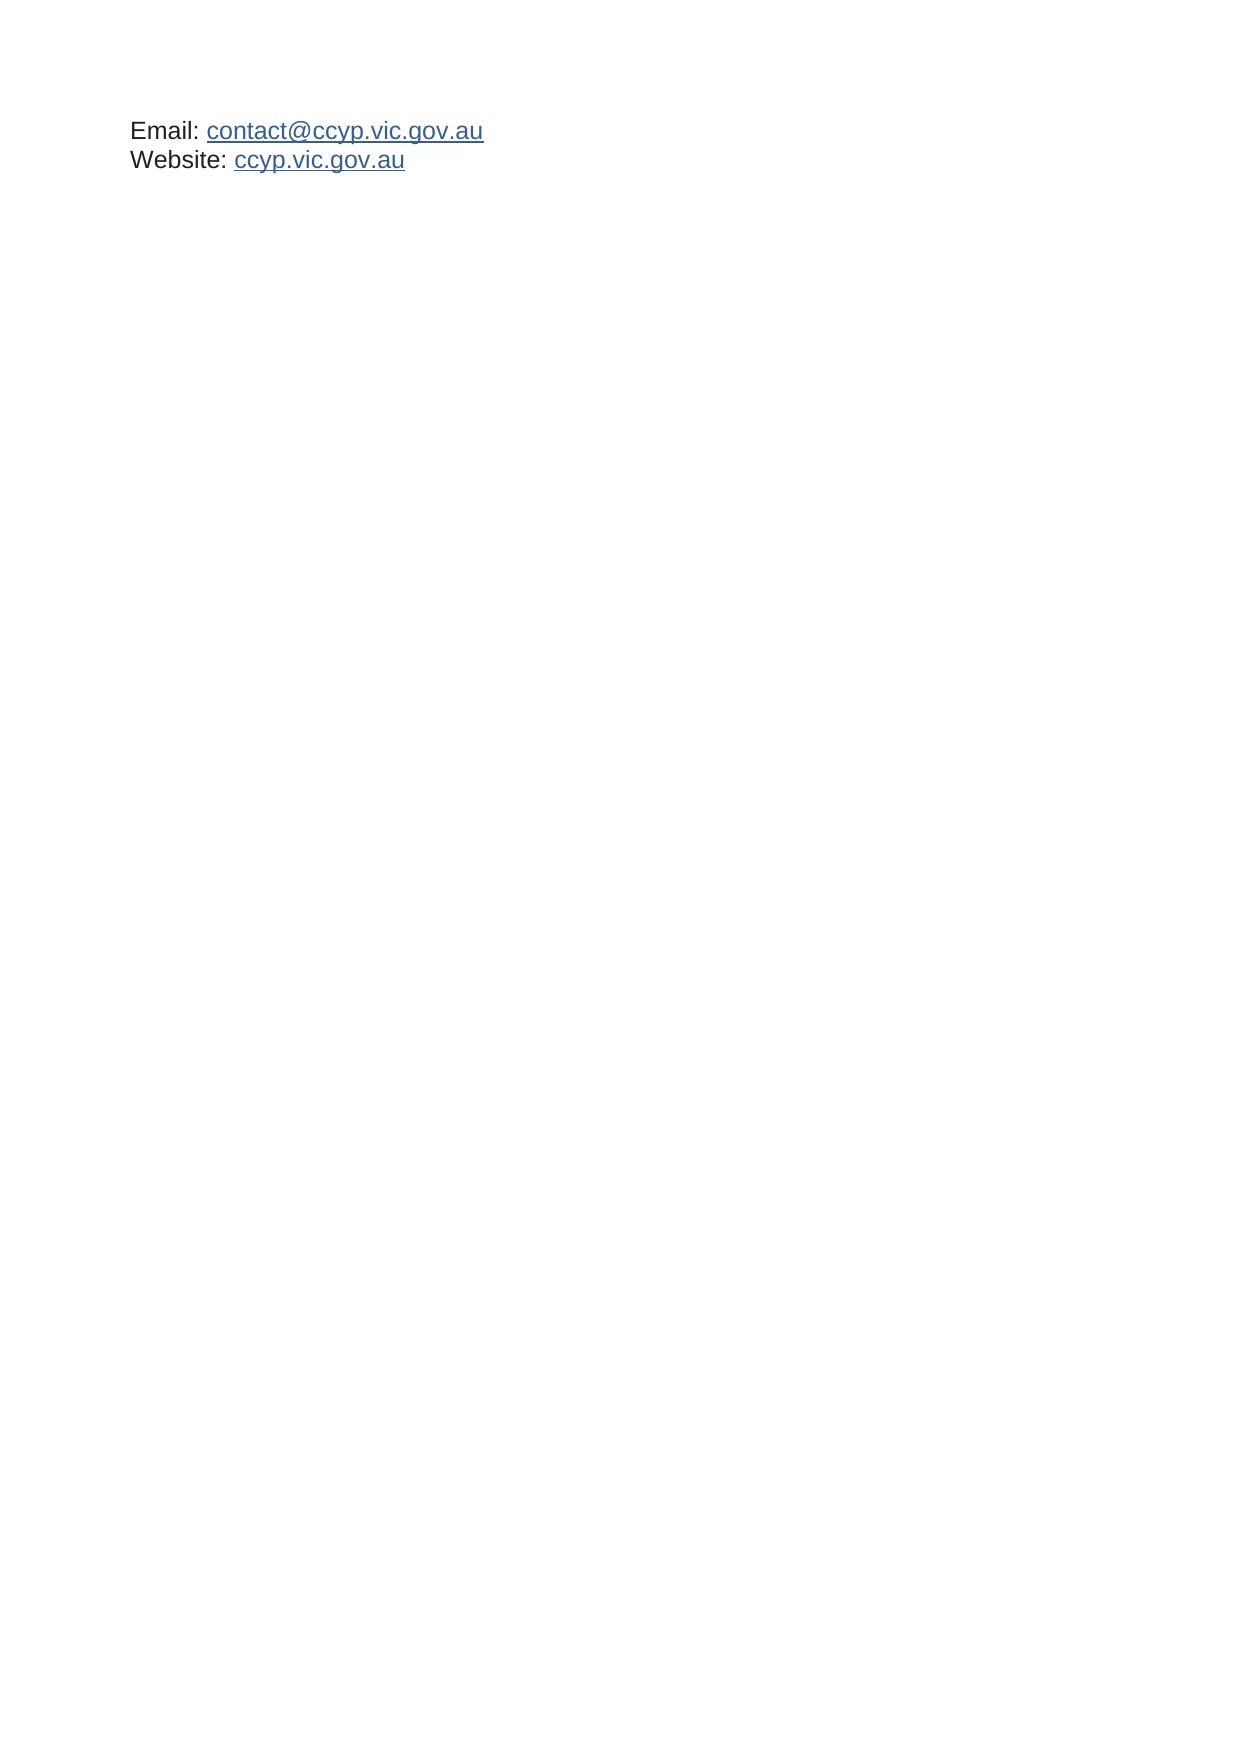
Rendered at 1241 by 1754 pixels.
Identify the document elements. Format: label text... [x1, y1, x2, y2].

text Email: contact@ccyp.vic.gov.au [130, 116, 1153, 145]
text Website: ccyp.vic.gov.au [130, 145, 1153, 174]
